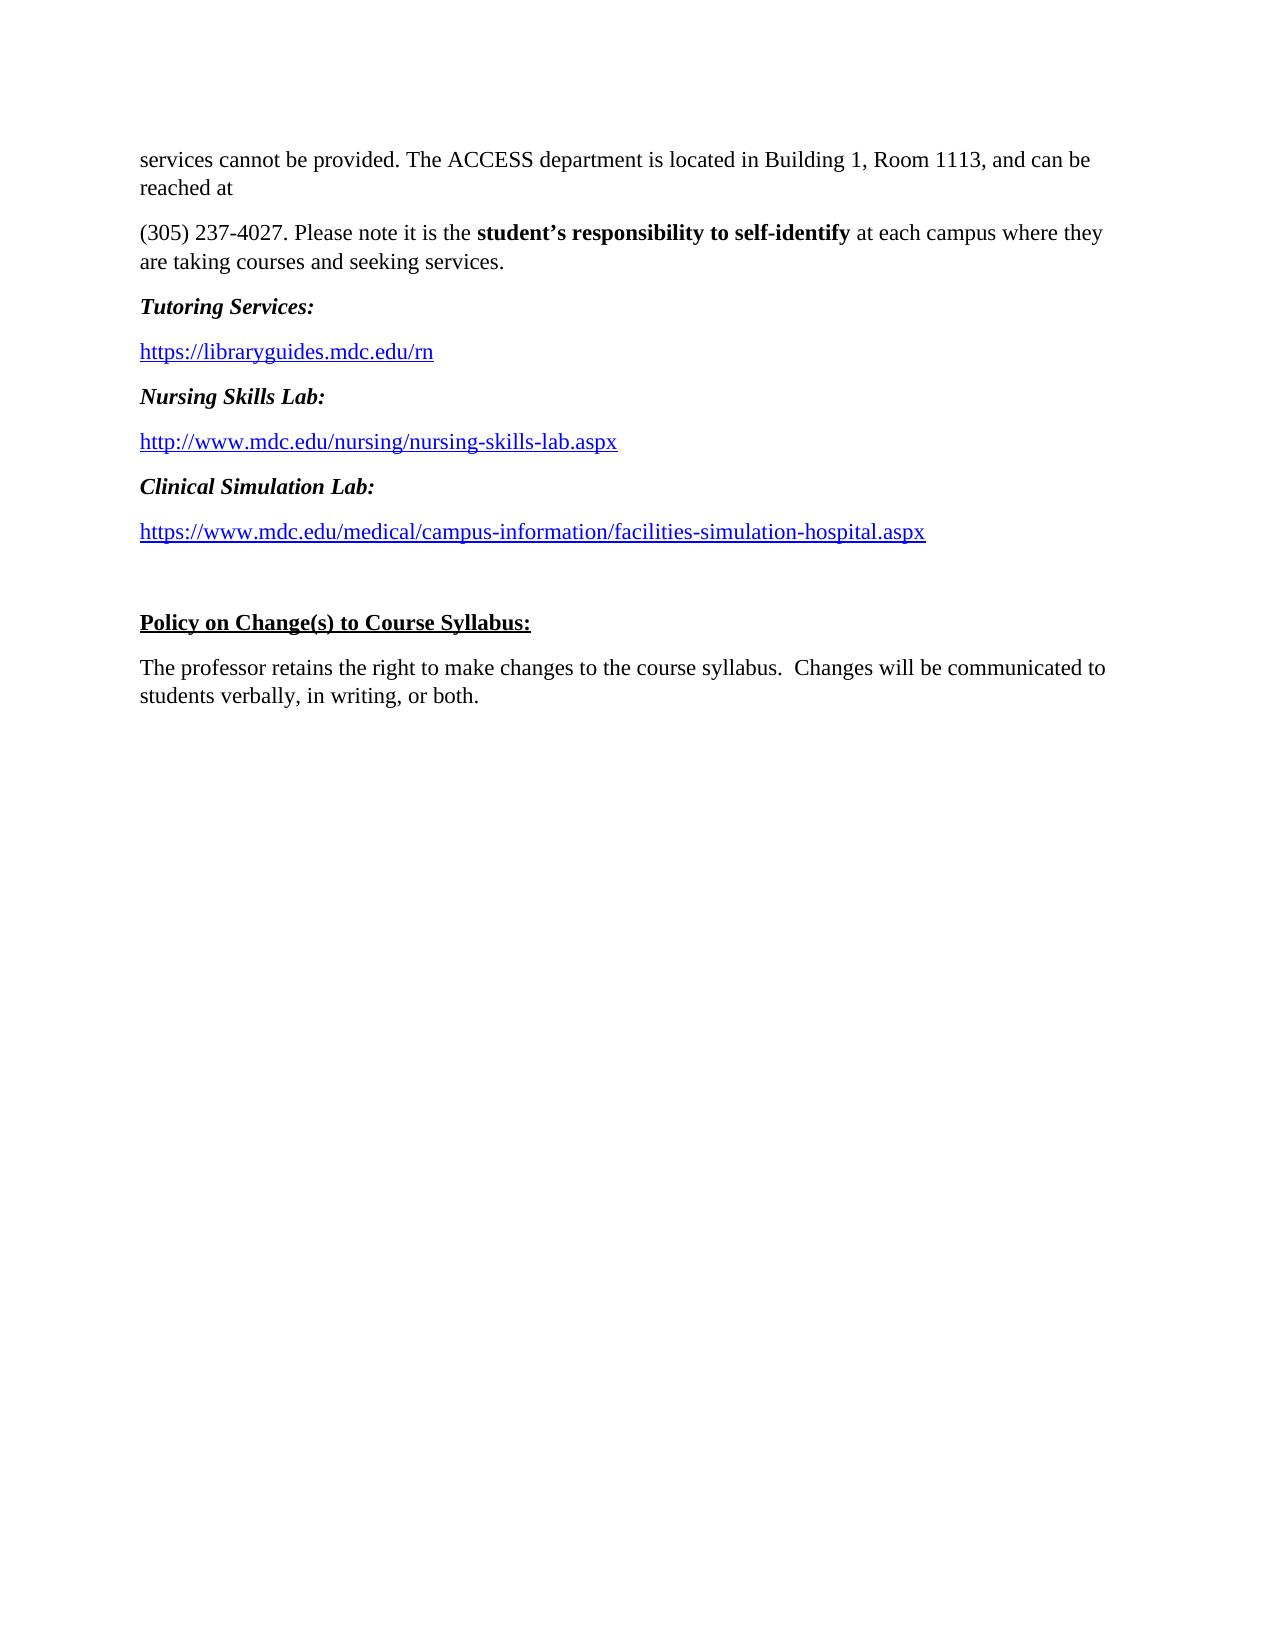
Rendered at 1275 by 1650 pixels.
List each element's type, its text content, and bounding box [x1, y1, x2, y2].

text (305) 237-4027. Please note it is the student’s responsibility to self-identify at each campus where they are taking courses and seeking services. [139, 219, 1135, 274]
text Tutoring Services: [139, 293, 1135, 319]
text Policy on Change(s) to Course Syllabus: [139, 609, 1135, 635]
text https://libraryguides.mdc.edu/rn [139, 338, 1135, 364]
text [139, 146, 1135, 201]
text http://www.mdc.edu/nursing/nursing-skills-lab.aspx [139, 428, 1135, 454]
text The professor retains the right to make changes to the course syllabus. Changes will be communicated to students verbally, in writing, or both. [139, 654, 1135, 708]
text Nursing Skills Lab: [139, 383, 1135, 409]
text Clinical Simulation Lab: [139, 473, 1135, 500]
text https://www.mdc.edu/medical/campus-information/facilities-simulation-hospital.aspx [139, 518, 1135, 545]
